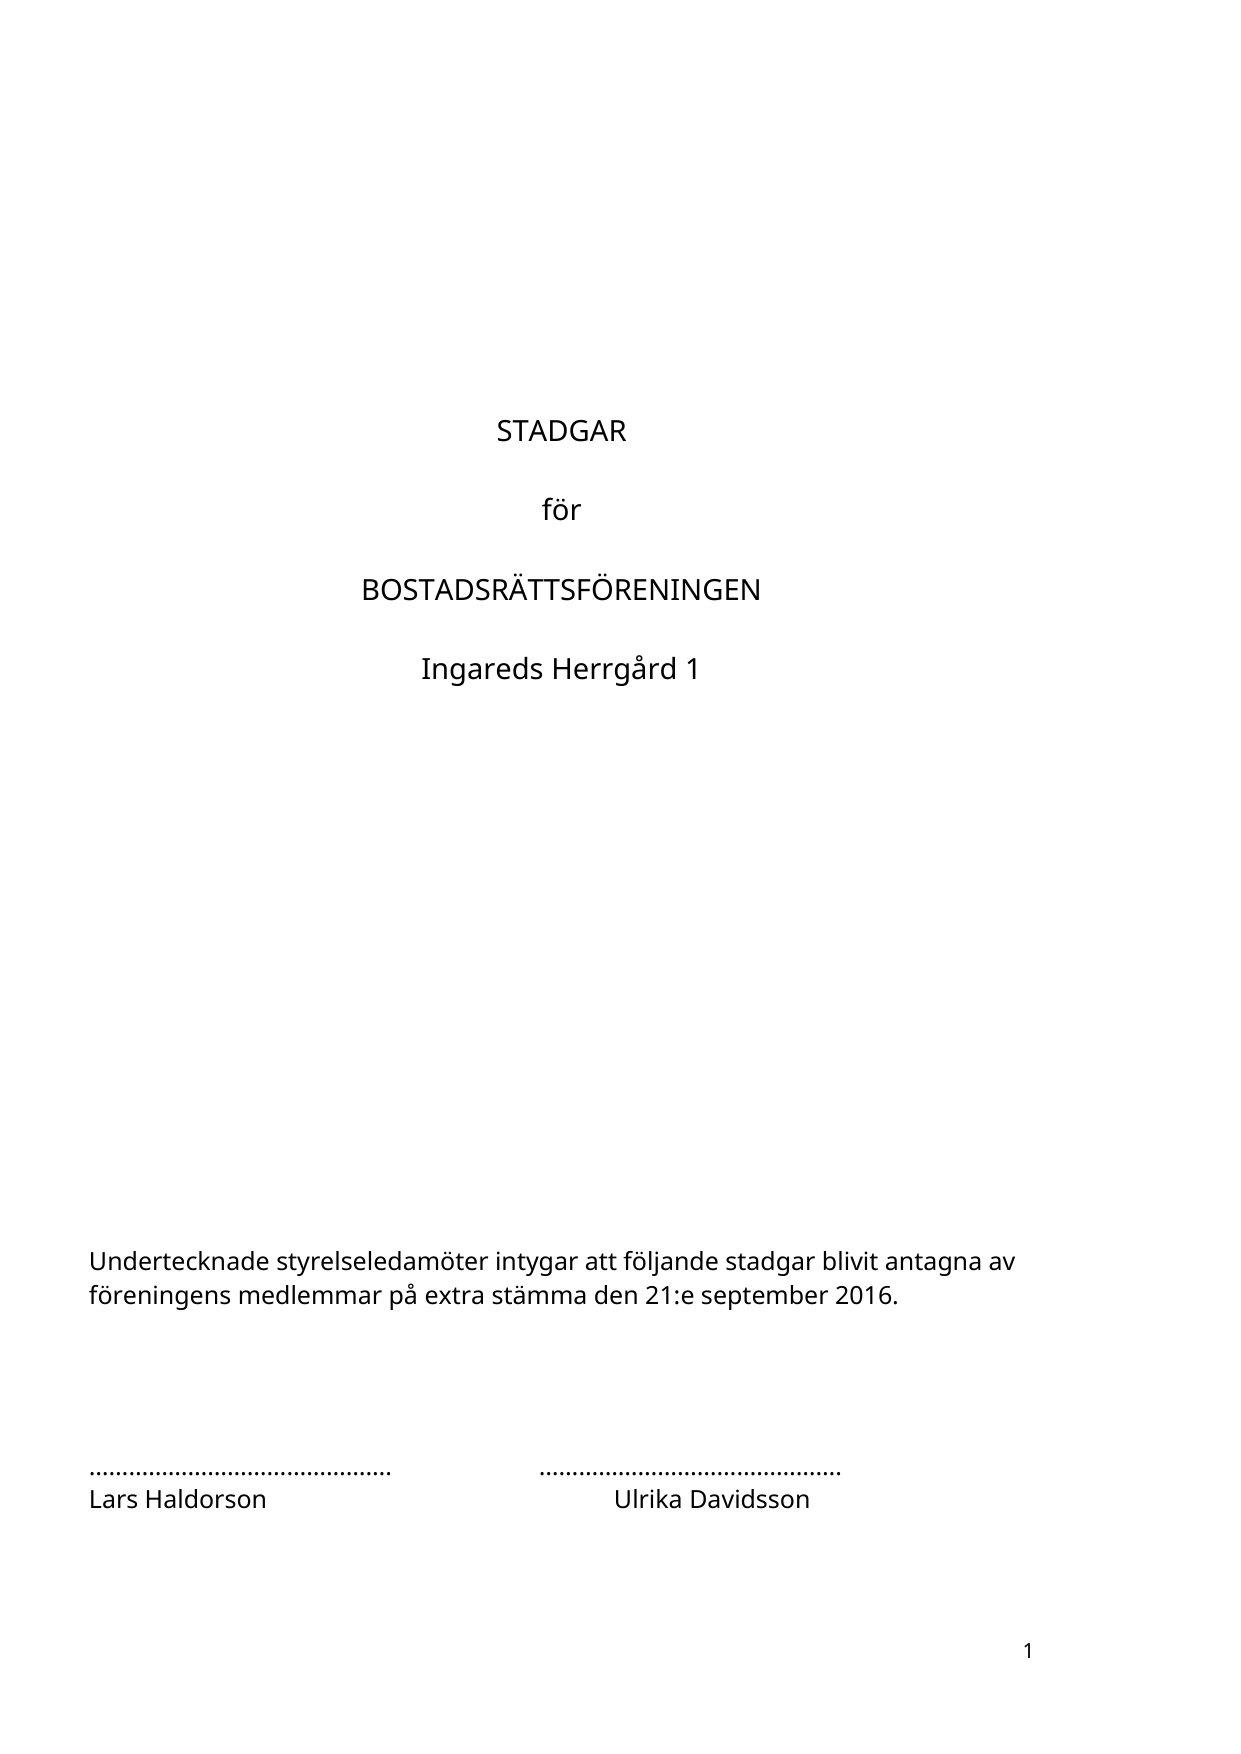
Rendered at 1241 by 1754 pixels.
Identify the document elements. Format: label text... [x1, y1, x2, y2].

subtitle STADGAR [89, 410, 1034, 450]
text Undertecknade styrelseledamöter intygar att följande stadgar blivit antagna av föreningens medlemmar på extra stämma den 21:e september 2016. [89, 1244, 1034, 1312]
text Lars Haldorson Ulrika Davidsson [89, 1482, 1034, 1516]
subtitle för [89, 490, 1034, 529]
text Ingareds Herrgård 1 [89, 648, 1034, 688]
text ………………………………………. ………………………………………. [89, 1448, 1034, 1482]
subtitle BOSTADSRÄTTSFÖRENINGEN [89, 569, 1034, 609]
